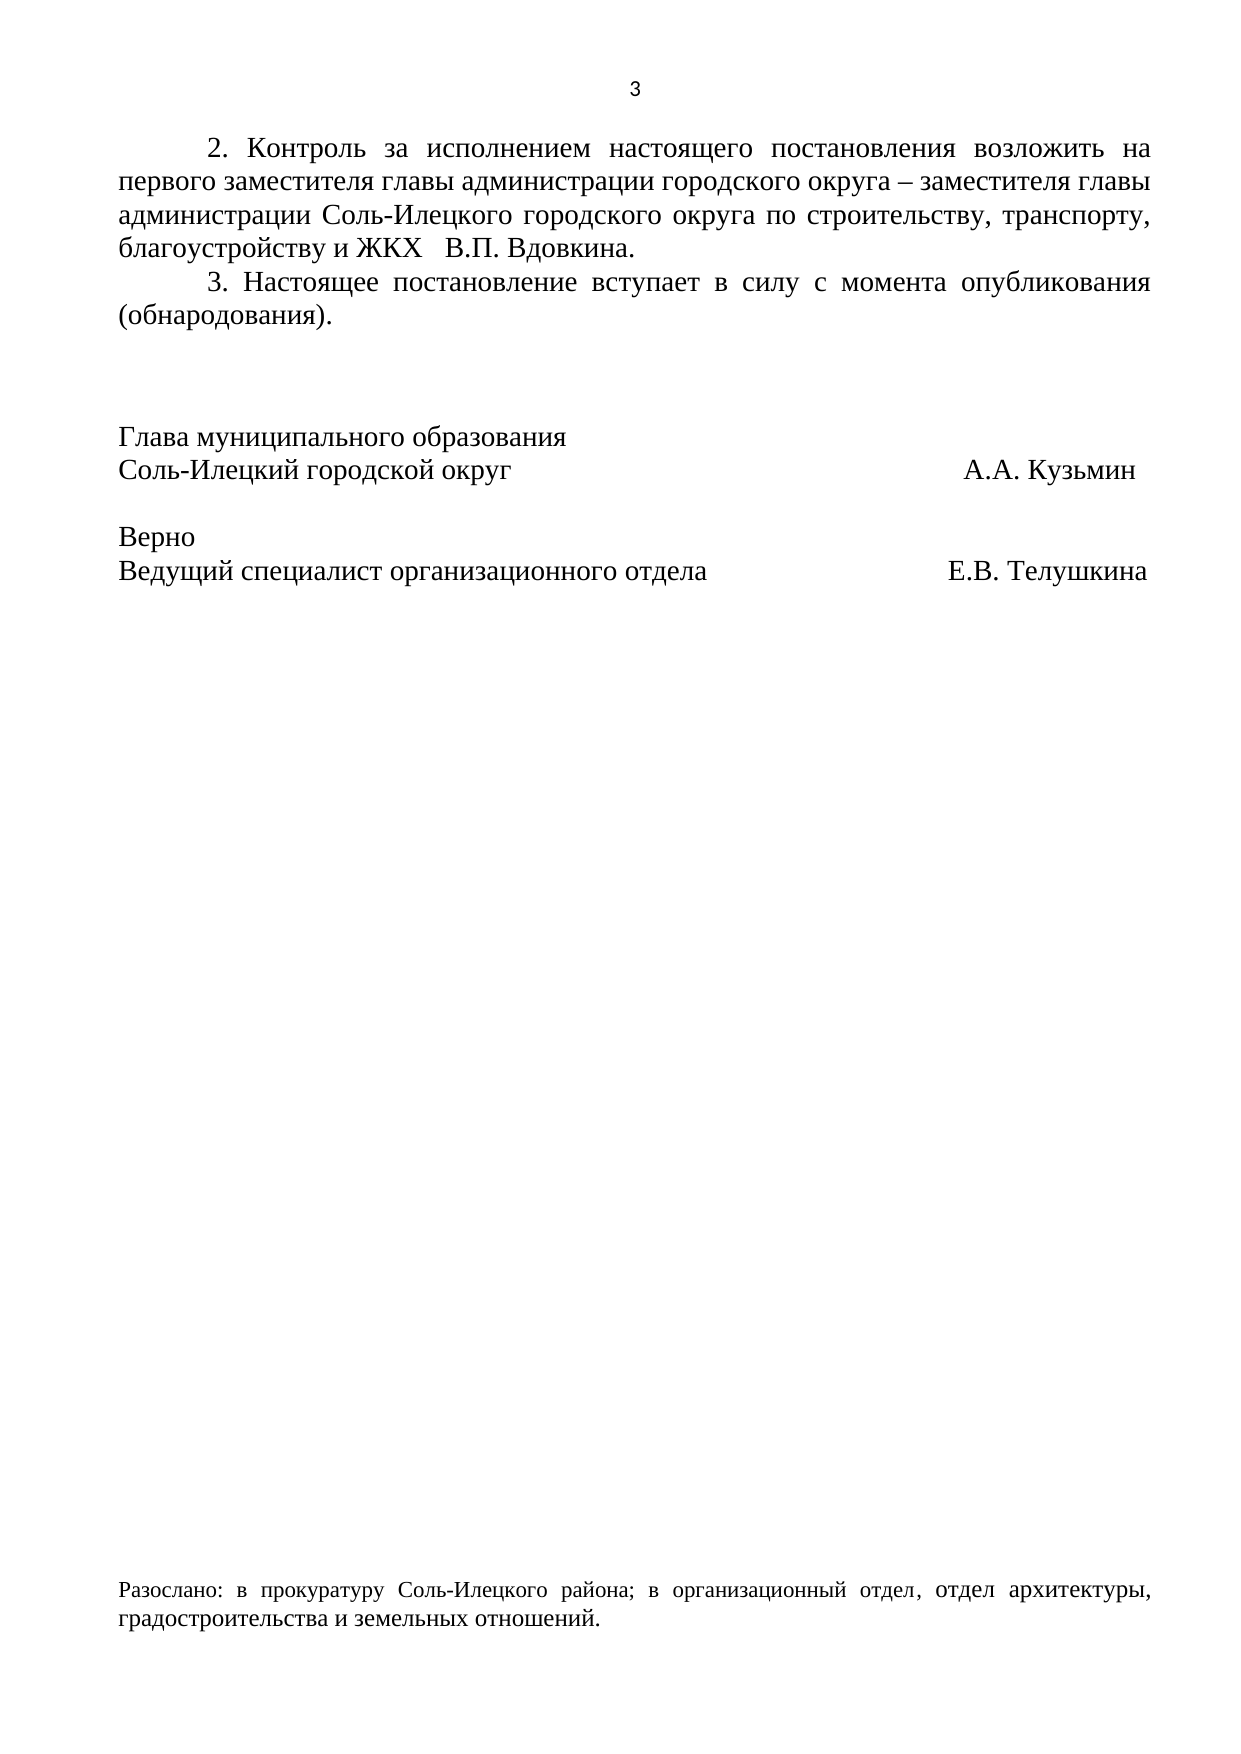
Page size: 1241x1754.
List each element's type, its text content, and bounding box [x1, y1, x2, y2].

text Разослано: в прокуратуру Соль-Илецкого района; в организационный отдел, отдел архитектуры, градостроительства и земельных отношений. [118, 1574, 1152, 1631]
text Соль-Илецкий городской округ А.А. Кузьмин [118, 452, 1152, 486]
text 3. Настоящее постановление вступает в силу с момента опубликования (обнародования). [118, 264, 1152, 331]
text Глава муниципального образования [118, 419, 1152, 452]
text 2. Контроль за исполнением настоящего постановления возложить на первого заместителя главы администрации городского округа – заместителя главы администрации Соль-Илецкого городского округа по строительству, транспорту, благоустройству и ЖКХ В.П. Вдовкина. [118, 130, 1152, 264]
text Верно [118, 519, 1152, 553]
text Ведущий специалист организационного отдела Е.В. Телушкина [118, 553, 1152, 587]
